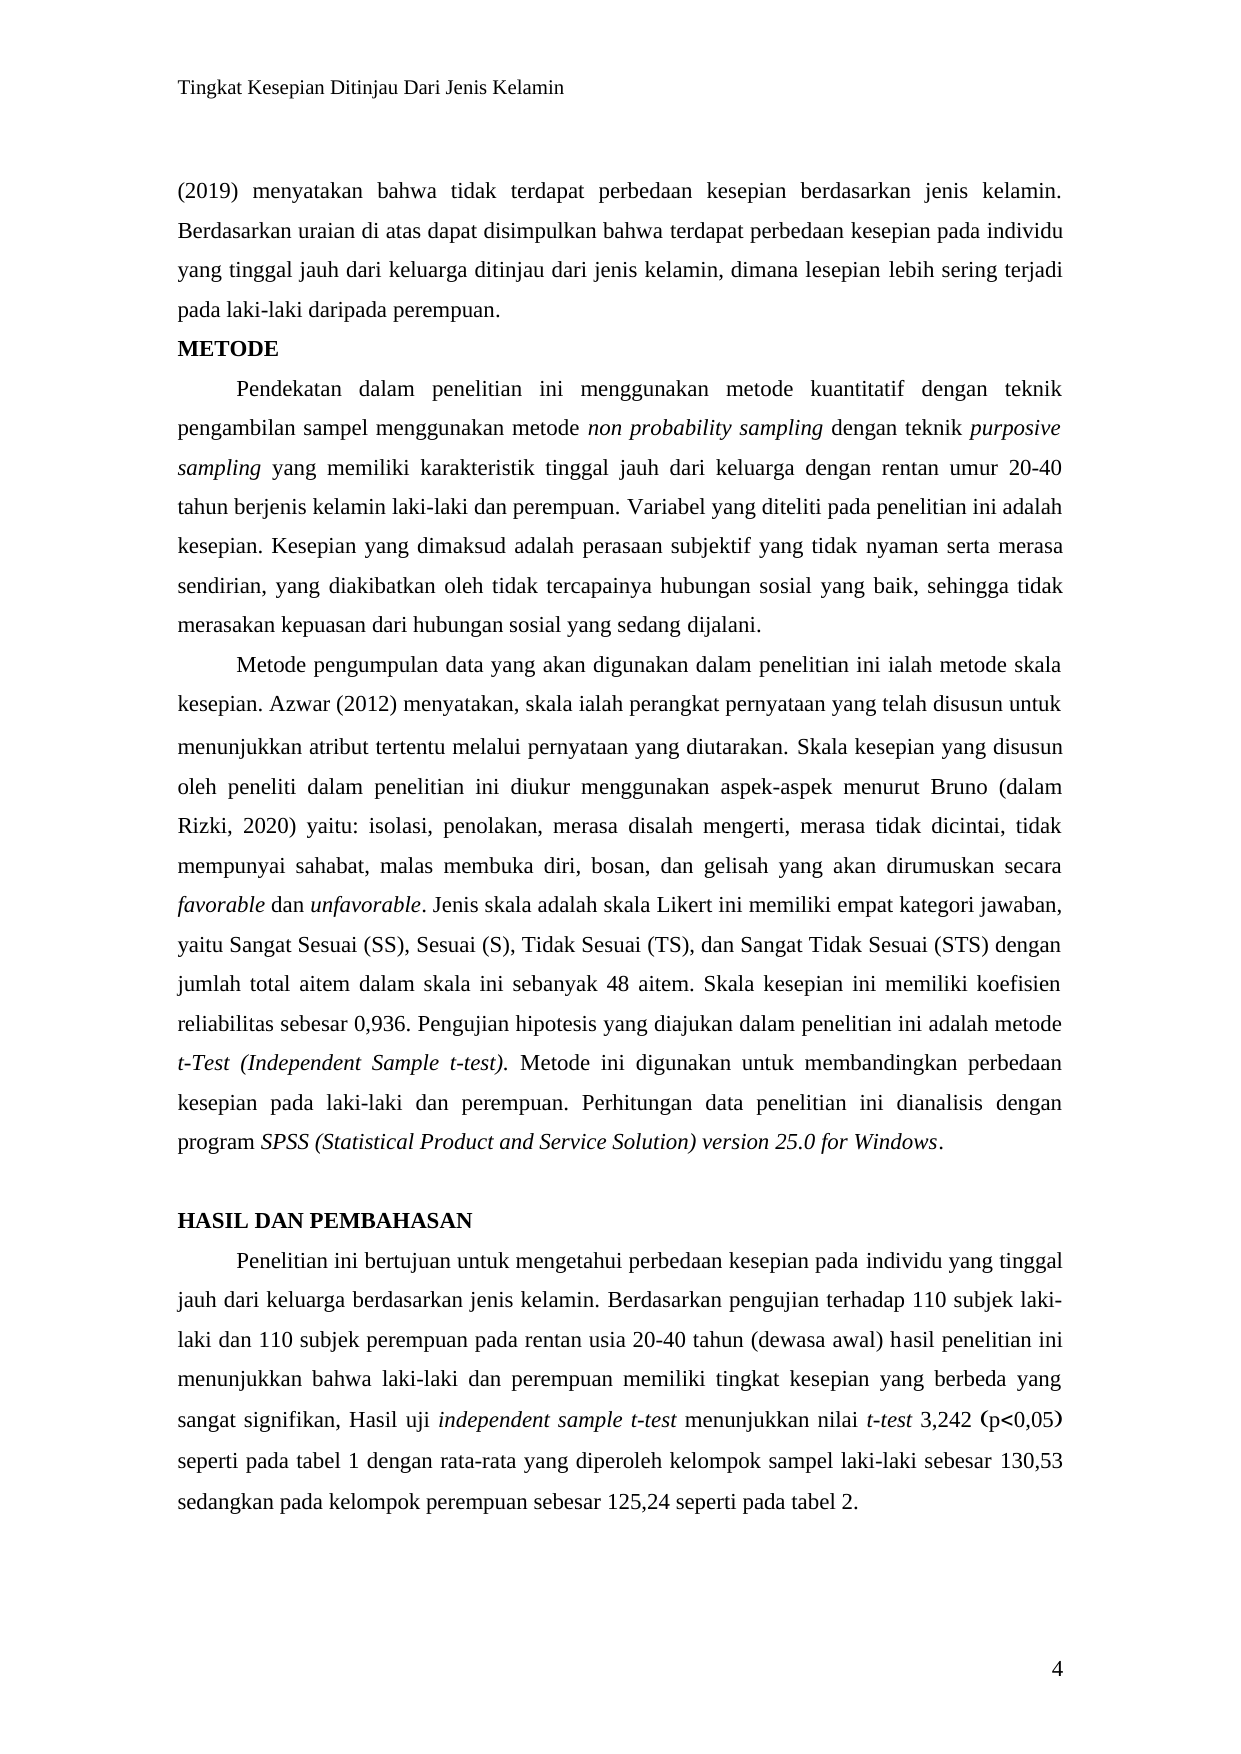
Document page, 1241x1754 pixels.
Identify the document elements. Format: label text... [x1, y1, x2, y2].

list Penelitian ini bertujuan untuk mengetahui perbedaan kesepian pada individu yang tinggal jauh dari keluarga berdasarkan jenis kelamin. Berdasarkan pengujian terhadap 110 subjek laki-laki dan 110 subjek perempuan pada rentan usia 20-40 tahun (dewasa awal) hasil penelitian ini menunjukkan bahwa laki-laki dan perempuan memiliki tingkat kesepian yang berbeda yang sangat signifikan, Hasil uji independent sample t-test menunjukkan nilai t-test 3,242 p0,05 seperti pada tabel 1 dengan rata-rata yang diperoleh kelompok sampel laki-laki sebesar 130,53 sedangkan pada kelompok perempuan sebesar 125,24 seperti pada tabel 2. [177, 1247, 1063, 1514]
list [177, 177, 1063, 322]
text Metode pengumpulan data yang akan digunakan dalam penelitian ini ialah metode skala kesepian. Azwar (2012) menyatakan, skala ialah perangkat pernyataan yang telah disusun untuk menunjukkan atribut tertentu melalui pernyataan yang diutarakan. Skala kesepian yang disusun oleh peneliti dalam penelitian ini diukur menggunakan aspek-aspek menurut Bruno (dalam Rizki, 2020) yaitu: isolasi, penolakan, merasa disalah mengerti, merasa tidak dicintai, tidak mempunyai sahabat, malas membuka diri, bosan, dan gelisah yang akan dirumuskan secara favorable dan unfavorable. Jenis skala adalah skala Likert ini memiliki empat kategori jawaban, yaitu Sangat Sesuai (SS), Sesuai (S), Tidak Sesuai (TS), dan Sangat Tidak Sesuai (STS) dengan jumlah total aitem dalam skala ini sebanyak 48 aitem. Skala kesepian ini memiliki koefisien reliabilitas sebesar 0,936. Pengujian hipotesis yang diajukan dalam penelitian ini adalah metode t-Test (Independent Sample t-test). Metode ini digunakan untuk membandingkan perbedaan kesepian pada laki-laki dan perempuan. Perhitungan data penelitian ini dianalisis dengan program SPSS (Statistical Product and Service Solution) version 25.0 for Windows. [177, 651, 1063, 1155]
text METODE [177, 335, 1063, 361]
text HASIL DAN PEMBAHASAN [177, 1207, 1063, 1234]
text Pendekatan dalam penelitian ini menggunakan metode kuantitatif dengan teknik pengambilan sampel menggunakan metode non probability sampling dengan teknik purposive sampling yang memiliki karakteristik tinggal jauh dari keluarga dengan rentan umur 20-40 tahun berjenis kelamin laki-laki dan perempuan. Variabel yang diteliti pada penelitian ini adalah kesepian. Kesepian yang dimaksud adalah perasaan subjektif yang tidak nyaman serta merasa sendirian, yang diakibatkan oleh tidak tercapainya hubungan sosial yang baik, sehingga tidak merasakan kepuasan dari hubungan sosial yang sedang dijalani. [177, 374, 1063, 638]
